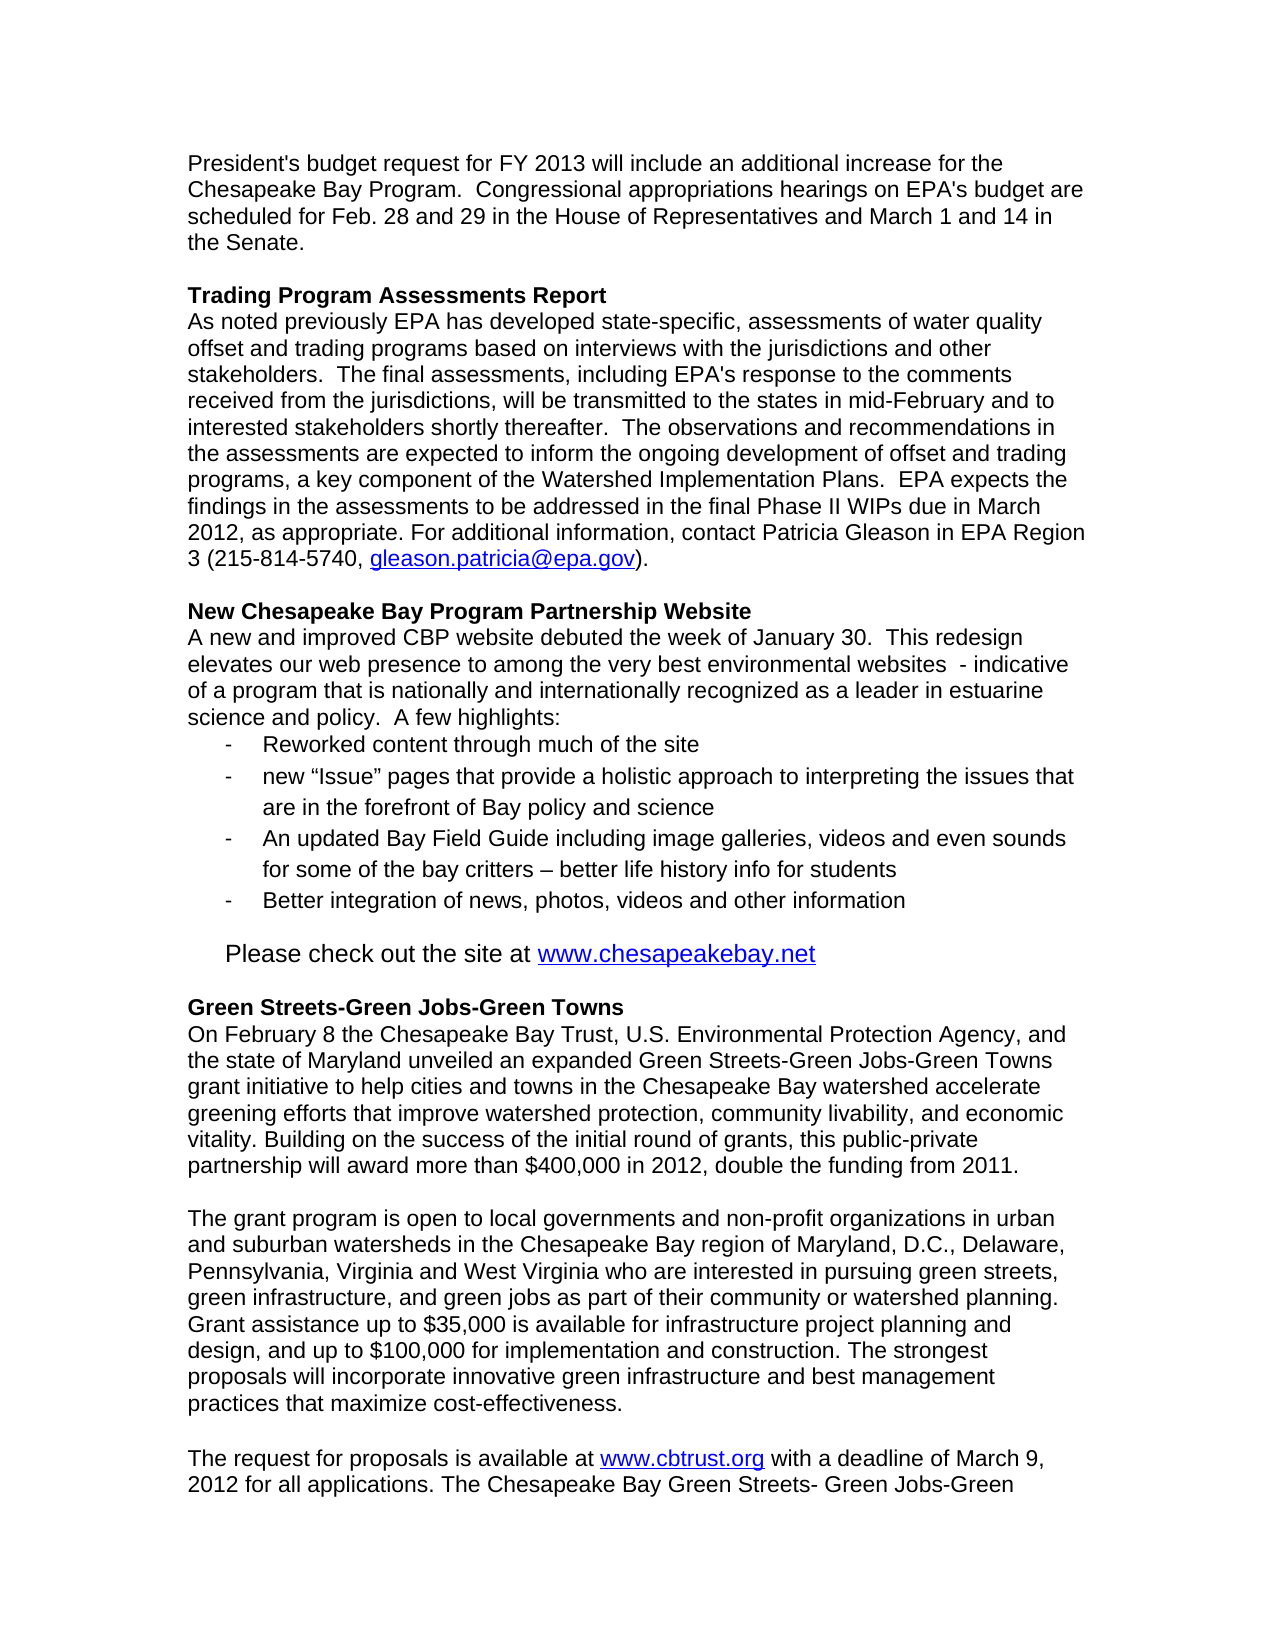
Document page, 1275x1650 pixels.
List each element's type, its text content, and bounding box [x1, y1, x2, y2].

list new “Issue” pages that provide a holistic approach to interpreting the issues that are in the forefront of Bay policy and science [225, 762, 1087, 820]
text The grant program is open to local governments and non-profit organizations in urban and suburban watersheds in the Chesapeake Bay region of Maryland, D.C., Delaware, Pennsylvania, Virginia and West Virginia who are interested in pursuing green streets, green infrastructure, and green jobs as part of their community or watershed planning. [187, 1205, 1087, 1311]
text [187, 150, 1087, 255]
list Reworked content through much of the site [225, 730, 1087, 758]
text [187, 1445, 1087, 1497]
text As noted previously EPA has developed state-specific, assessments of water quality offset and trading programs based on interviews with the jurisdictions and other stakeholders. The final assessments, including EPA's response to the comments received from the jurisdictions, will be transmitted to the states in mid-February and to interested stakeholders shortly thereafter. The observations and recommendations in the assessments are expected to inform the ongoing development of offset and trading programs, a key component of the Watershed Implementation Plans. EPA expects the findings in the assessments to be addressed in the final Phase II WIPs due in March 2012, as appropriate. For additional information, contact Patricia Gleason in EPA Region 3 (215-814-5740, gleason.patricia@epa.gov). [187, 308, 1087, 572]
text Please check out the site at www.chesapeakebay.net [225, 939, 1087, 968]
text Trading Program Assessments Report [187, 282, 1087, 308]
text New Chesapeake Bay Program Partnership Website [187, 598, 1087, 624]
text Green Streets-Green Jobs-Green Towns [187, 994, 1087, 1021]
text On February 8 the Chesapeake Bay Trust, U.S. Environmental Protection Agency, and the state of Maryland unveiled an expanded Green Streets-Green Jobs-Green Towns grant initiative to help cities and towns in the Chesapeake Bay watershed accelerate greening efforts that improve watershed protection, community livability, and economic vitality. Building on the success of the initial round of grants, this public-private partnership will award more than $400,000 in 2012, double the funding from 2011. [187, 1021, 1087, 1179]
list Better integration of news, photos, videos and other information [225, 886, 1087, 914]
list An updated Bay Field Guide including image galleries, videos and even sounds for some of the bay critters – better life history info for students [225, 824, 1087, 882]
text Grant assistance up to $35,000 is available for infrastructure project planning and design, and up to $100,000 for implementation and construction. The strongest proposals will incorporate innovative green infrastructure and best management practices that maximize cost-effectiveness. [187, 1311, 1087, 1416]
text A new and improved CBP website debuted the week of January 30. This redesign elevates our web presence to among the very best environmental websites - indicative of a program that is nationally and internationally recognized as a leader in estuarine science and policy. A few highlights: [187, 624, 1087, 730]
